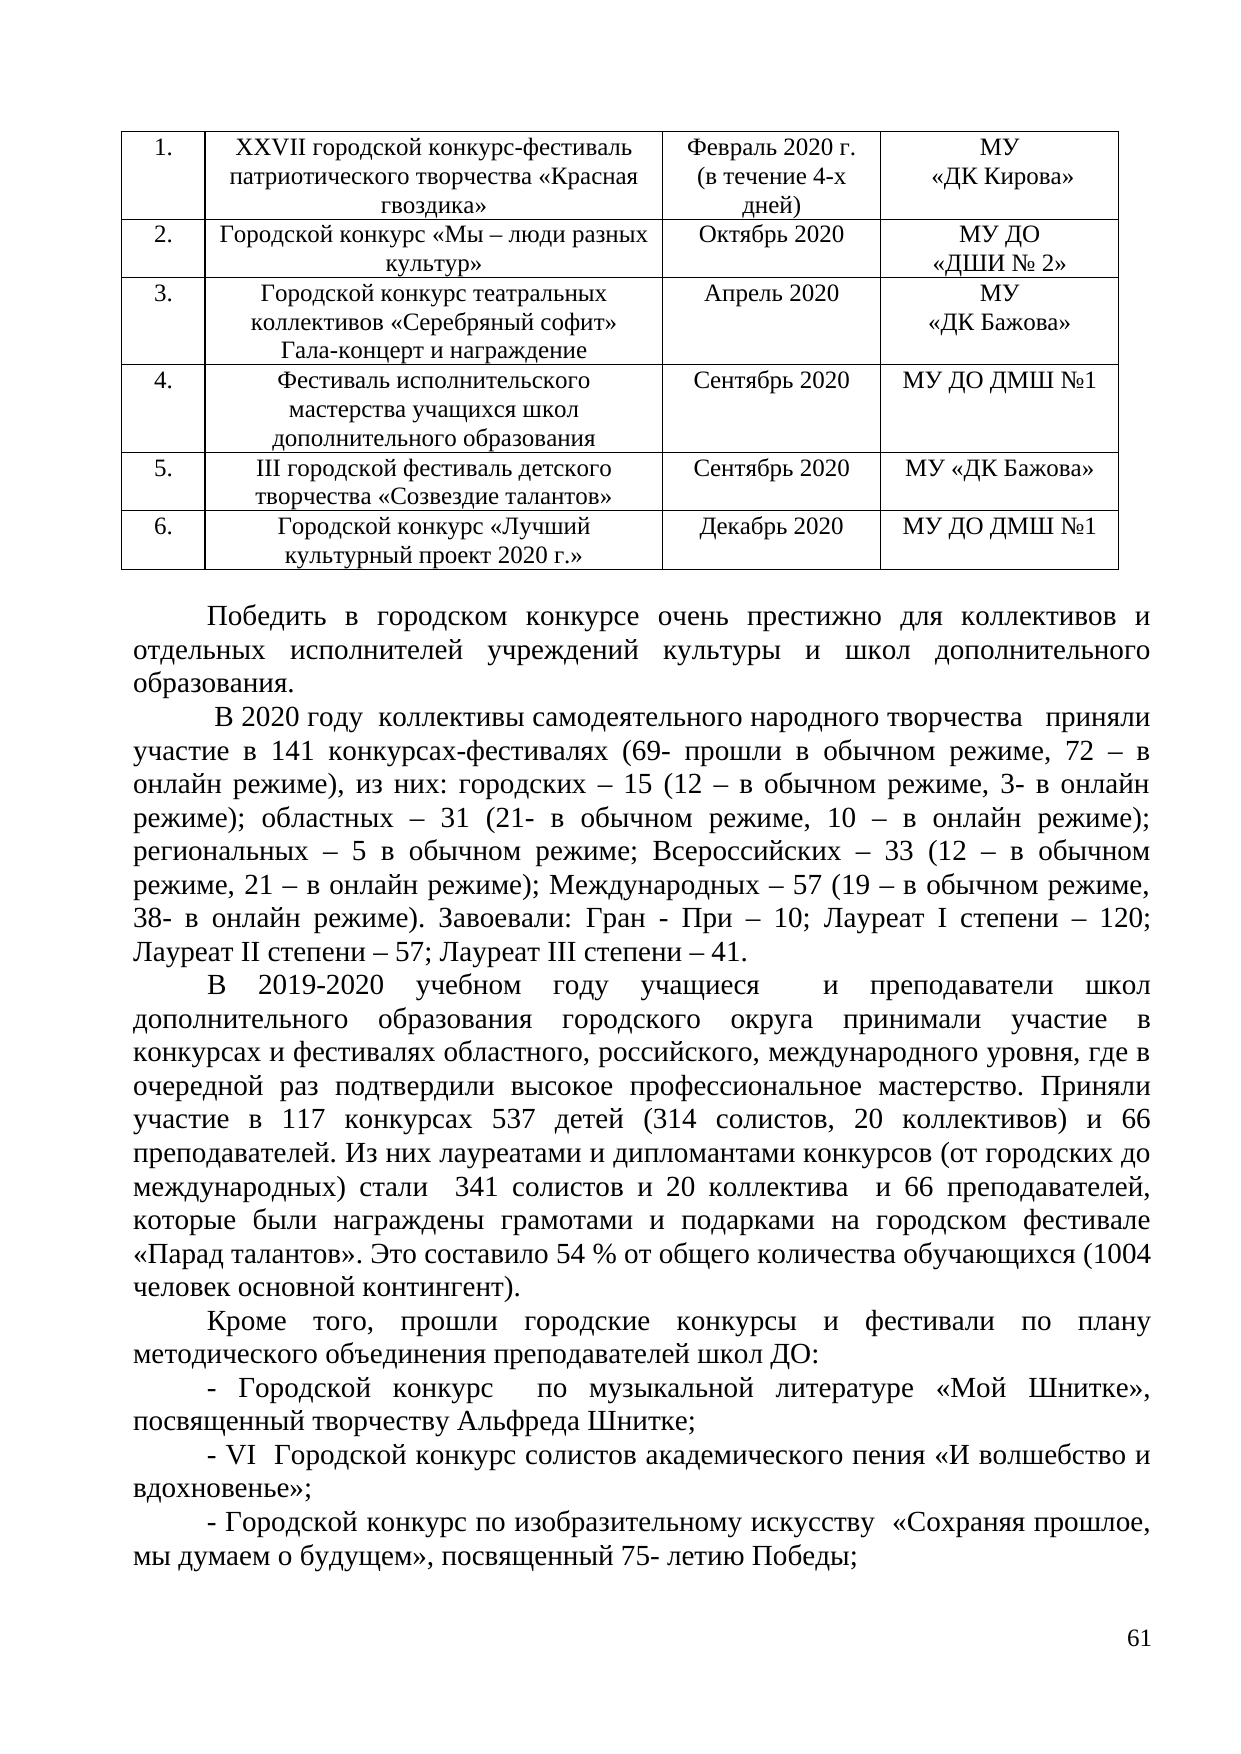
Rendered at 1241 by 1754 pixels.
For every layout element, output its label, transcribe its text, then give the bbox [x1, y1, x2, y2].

text - VI Городской конкурс солистов академического пения «И волшебство и вдохновенье»; [133, 1437, 1152, 1504]
table_cell Апрель 2020 [663, 278, 880, 364]
table_cell Городской конкурс «Мы – люди разных культур» [206, 220, 662, 277]
table_cell Февраль 2020 г. (в течение 4-х дней) [663, 132, 880, 218]
table_cell МУ ДО «ДШИ № 2» [881, 220, 1118, 277]
table_cell III городской фестиваль детского творчества «Созвездие талантов» [206, 453, 662, 510]
text - Городской конкурс по изобразительному искусству «Сохраняя прошлое, мы думаем о будущем», посвященный 75- летию Победы; [133, 1504, 1152, 1571]
table_cell 4. [122, 365, 204, 452]
table_cell 5. [122, 453, 204, 510]
table_cell МУ «ДК Бажова» [881, 278, 1118, 364]
table_cell МУ «ДК Кирова» [881, 132, 1118, 218]
text В 2020 году коллективы самодеятельного народного творчества приняли участие в 141 конкурсах-фестивалях (69- прошли в обычном режиме, 72 – в онлайн режиме), из них: городских – 15 (12 – в обычном режиме, 3- в онлайн режиме); областных – 31 (21- в обычном режиме, 10 – в онлайн режиме); региональных – 5 в обычном режиме; Всероссийских – 33 (12 – в обычном режиме, 21 – в онлайн режиме); Международных – 57 (19 – в обычном режиме, 38- в онлайн режиме). Завоевали: Гран - При – 10; Лауреат I степени – 120; Лауреат II степени – 57; Лауреат III степени – 41. [133, 699, 1152, 967]
table_cell Октябрь 2020 [663, 220, 880, 277]
table_cell 3. [122, 278, 204, 364]
table_cell МУ ДО ДМШ №1 [881, 365, 1118, 452]
table_cell 1. [122, 132, 204, 218]
table_cell МУ ДО ДМШ №1 [881, 511, 1118, 569]
table_cell Декабрь 2020 [663, 511, 880, 569]
table_cell Сентябрь 2020 [663, 365, 880, 452]
table_cell 2. [122, 220, 204, 277]
table_cell XXVII городской конкурс-фестиваль патриотического творчества «Красная гвоздика» [206, 132, 662, 218]
table_cell Городской конкурс «Лучший культурный проект 2020 г.» [206, 511, 662, 569]
table_cell Городской конкурс театральных коллективов «Серебряный софит» Гала-концерт и награждение [206, 278, 662, 364]
text Кроме того, прошли городские конкурсы и фестивали по плану методического объединения преподавателей школ ДО: [133, 1303, 1152, 1370]
text - Городской конкурс по музыкальной литературе «Мой Шнитке», посвященный творчеству Альфреда Шнитке; [133, 1370, 1152, 1437]
text В 2019-2020 учебном году учащиеся и преподаватели школ дополнительного образования городского округа принимали участие в конкурсах и фестивалях областного, российского, международного уровня, где в очередной раз подтвердили высокое профессиональное мастерство. Приняли участие в 117 конкурсах 537 детей (314 солистов, 20 коллективов) и 66 преподавателей. Из них лауреатами и дипломантами конкурсов (от городских до международных) стали 341 солистов и 20 коллектива и 66 преподавателей, которые были награждены грамотами и подарками на городском фестивале «Парад талантов». Это составило 54 % от общего количества обучающихся (1004 человек основной контингент). [133, 967, 1152, 1303]
text Победить в городском конкурсе очень престижно для коллективов и отдельных исполнителей учреждений культуры и школ дополнительного образования. [133, 598, 1152, 699]
table_cell МУ «ДК Бажова» [881, 453, 1118, 510]
table_cell Сентябрь 2020 [663, 453, 880, 510]
table_cell Фестиваль исполнительского мастерства учащихся школ дополнительного образования [206, 365, 662, 452]
table_cell 6. [122, 511, 204, 569]
